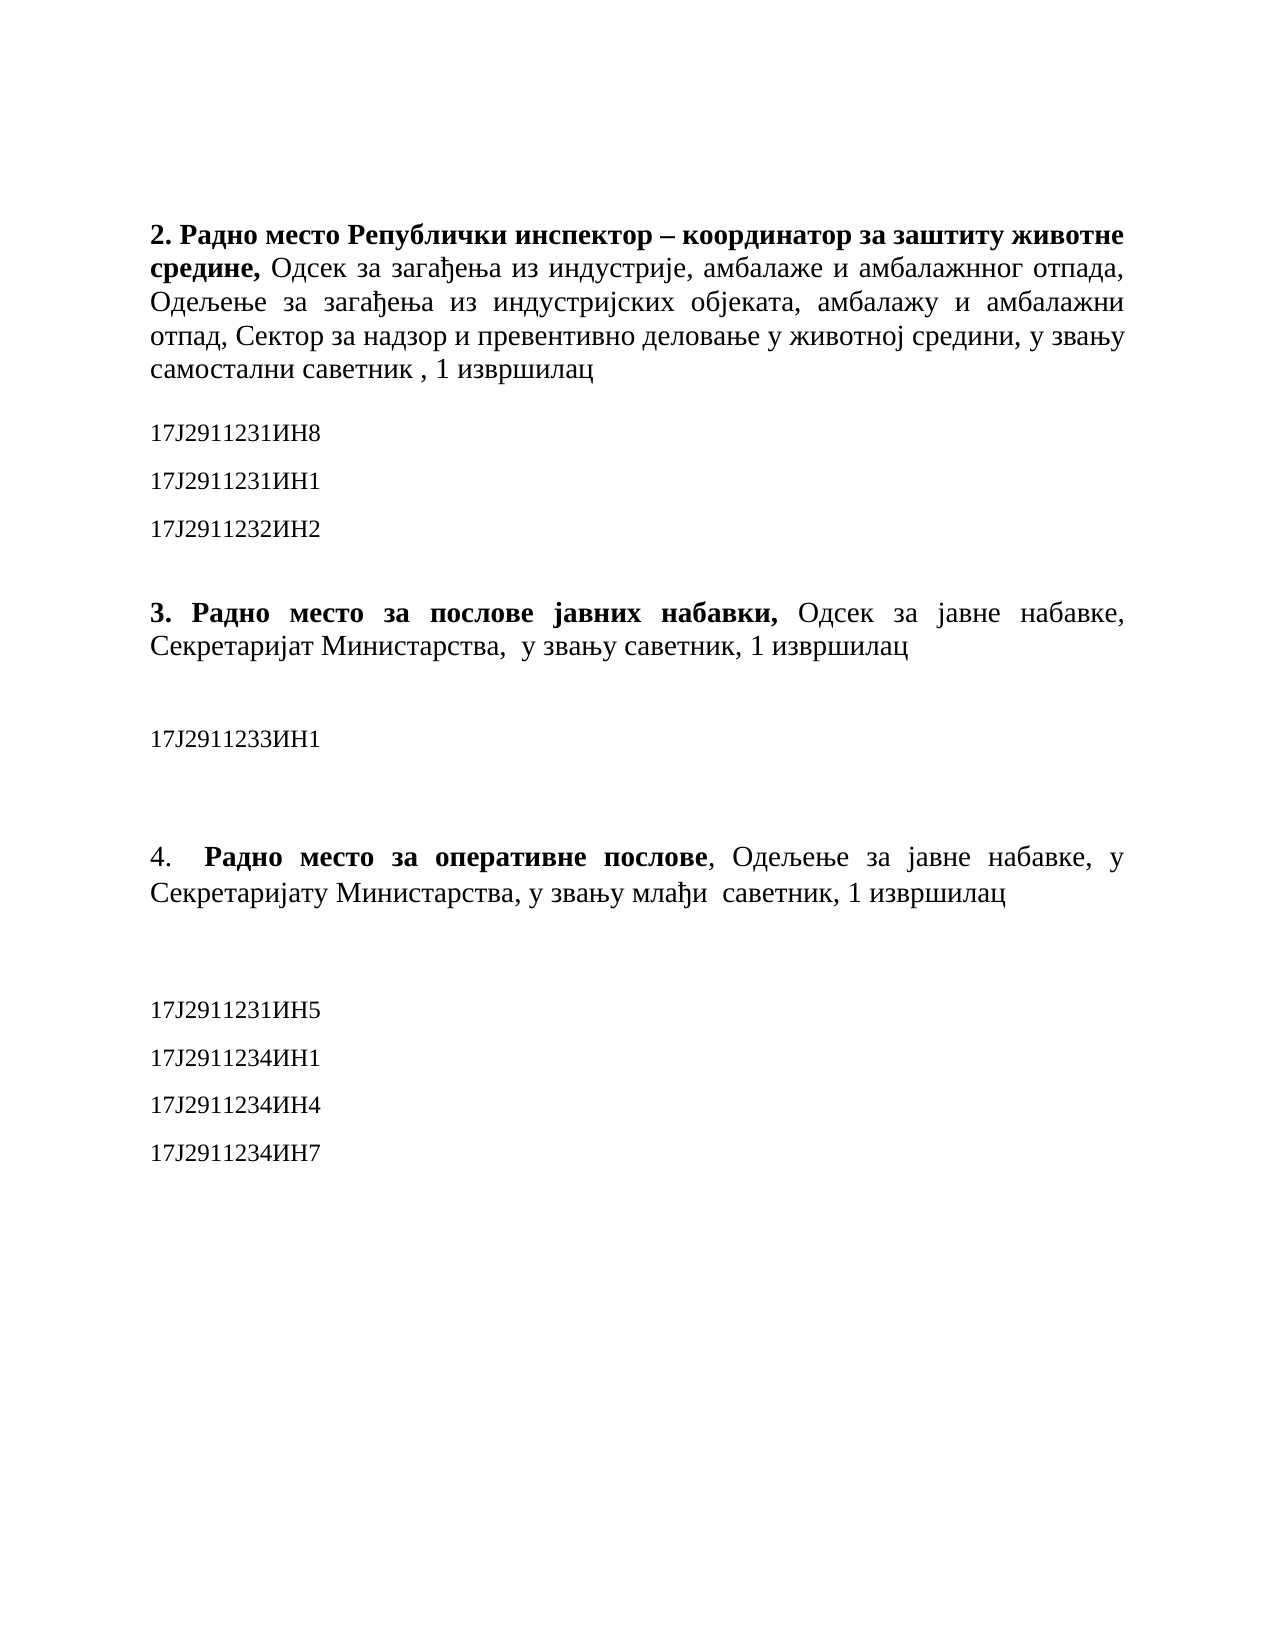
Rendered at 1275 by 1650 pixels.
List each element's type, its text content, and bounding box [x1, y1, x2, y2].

text 17Ј2911234ИН1 [150, 1043, 1125, 1072]
text 17Ј2911234ИН4 [150, 1091, 1125, 1119]
text 17Ј2911231ИН8 [150, 418, 1125, 447]
text 4. Радно место за оперативне послове, Одељење за јавне набавке, у Секретаријату Министарства, у звању млађи саветник, 1 извршилац [150, 839, 1125, 909]
text 3. Радно место за послове јавних набавки, Одсек за јавне набавке, Секретаријат Министарства, у звању саветник, 1 извршилац [150, 595, 1125, 662]
text 2. Радно место Републички инспектор – координатор за заштиту животне средине, Одсек за загађења из индустрије, амбалаже и амбалажнног отпада, Одељење за загађења из индустријских објеката, амбалажу и амбалажни отпад, Сектор за надзор и превентивно деловање у животној средини, у звању самостални саветник , 1 извршилац [150, 217, 1125, 385]
text 17Ј2911234ИН7 [150, 1138, 1125, 1167]
text 17Ј2911233ИН1 [150, 724, 1125, 753]
text 17Ј2911231ИН1 [150, 466, 1125, 495]
text 17Ј2911232ИН2 [150, 514, 1125, 542]
text 17Ј2911231ИН5 [150, 995, 1125, 1024]
